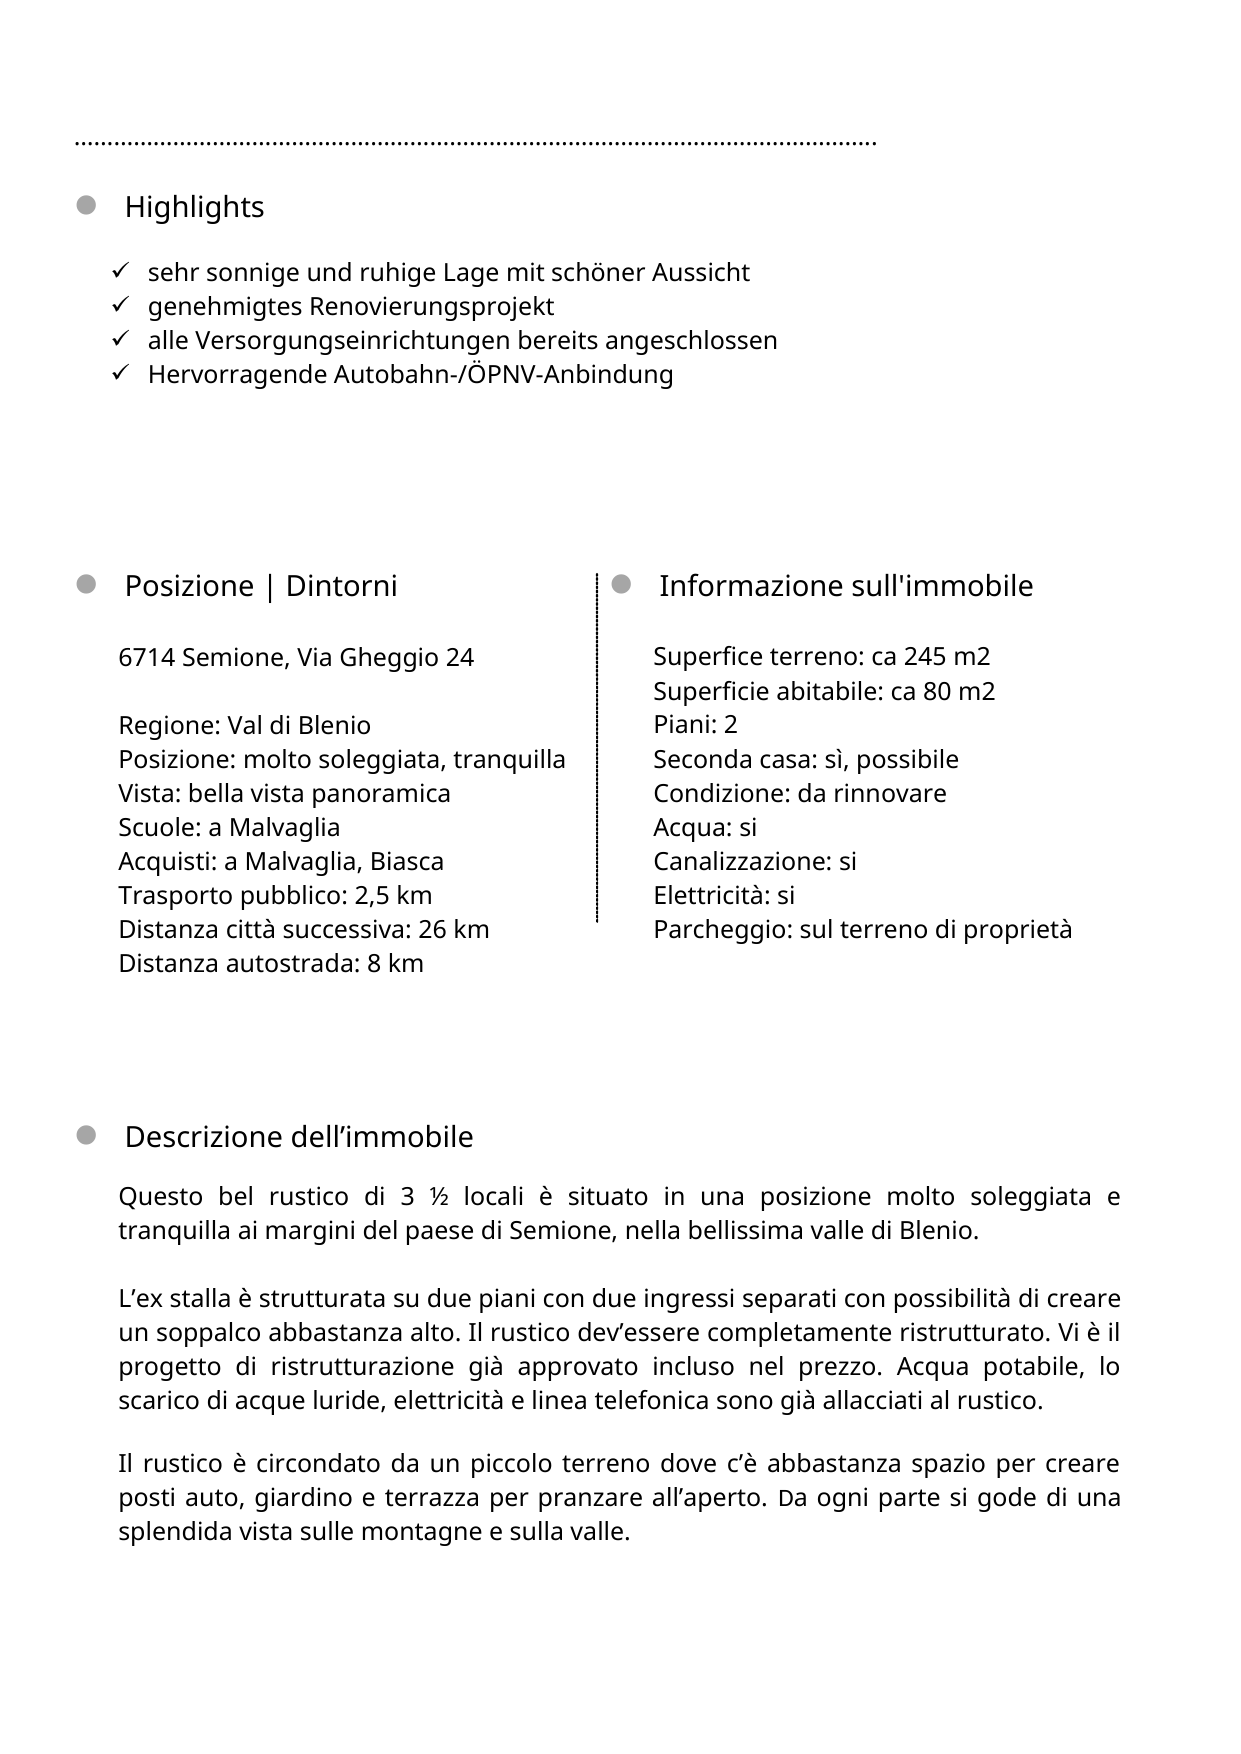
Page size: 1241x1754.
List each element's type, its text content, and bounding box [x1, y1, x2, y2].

text Highlights [74, 186, 1122, 226]
text L’ex stalla è strutturata su due piani con due ingressi separati con possibilità di creare un soppalco abbastanza alto. Il rustico dev’essere completamente ristrutturato. Vi è il progetto di ristrutturazione già approvato incluso nel prezzo. Acqua potabile, lo scarico di acque luride, elettricità e linea telefonica sono già allacciati al rustico. [118, 1281, 1122, 1417]
list alle Versorgungseinrichtungen bereits angeschlossen [110, 323, 1122, 357]
text Scuole: a Malvaglia [74, 809, 594, 844]
text Il rustico è circondato da un piccolo terreno dove c’è abbastanza spazio per creare posti auto, giardino e terrazza per pranzare all’aperto. Da ogni parte si gode di una splendida vista sulle montagne e sulla valle. [118, 1446, 1122, 1548]
text Vista: bella vista panoramica [74, 776, 594, 809]
text Acquisti: a Malvaglia, Biasca [74, 844, 594, 878]
text Descrizione dell’immobile [74, 1116, 1122, 1156]
text Questo bel rustico di 3 ½ locali è situato in una posizione molto soleggiata e tranquilla ai margini del paese di Semione, nella bellissima valle di Blenio. [118, 1178, 1122, 1247]
text Distanza autostrada: 8 km [74, 946, 594, 980]
text Distanza città successiva: 26 km [74, 912, 594, 946]
list sehr sonnige und ruhige Lage mit schöner Aussicht [110, 255, 1122, 289]
text Regione: Val di Blenio [74, 707, 594, 741]
text Posizione: molto soleggiata, tranquilla [74, 741, 594, 776]
list Hervorragende Autobahn-/ÖPNV-Anbindung [110, 357, 1122, 391]
text 6714 Semione, Via Gheggio 24 [74, 639, 594, 673]
text Trasporto pubblico: 2,5 km [74, 878, 594, 912]
text ………………………………………………………………………………………………………….. [74, 118, 1122, 152]
list genehmigtes Renovierungsprojekt [110, 289, 1122, 323]
text Posizione | Dintorni [74, 566, 594, 605]
